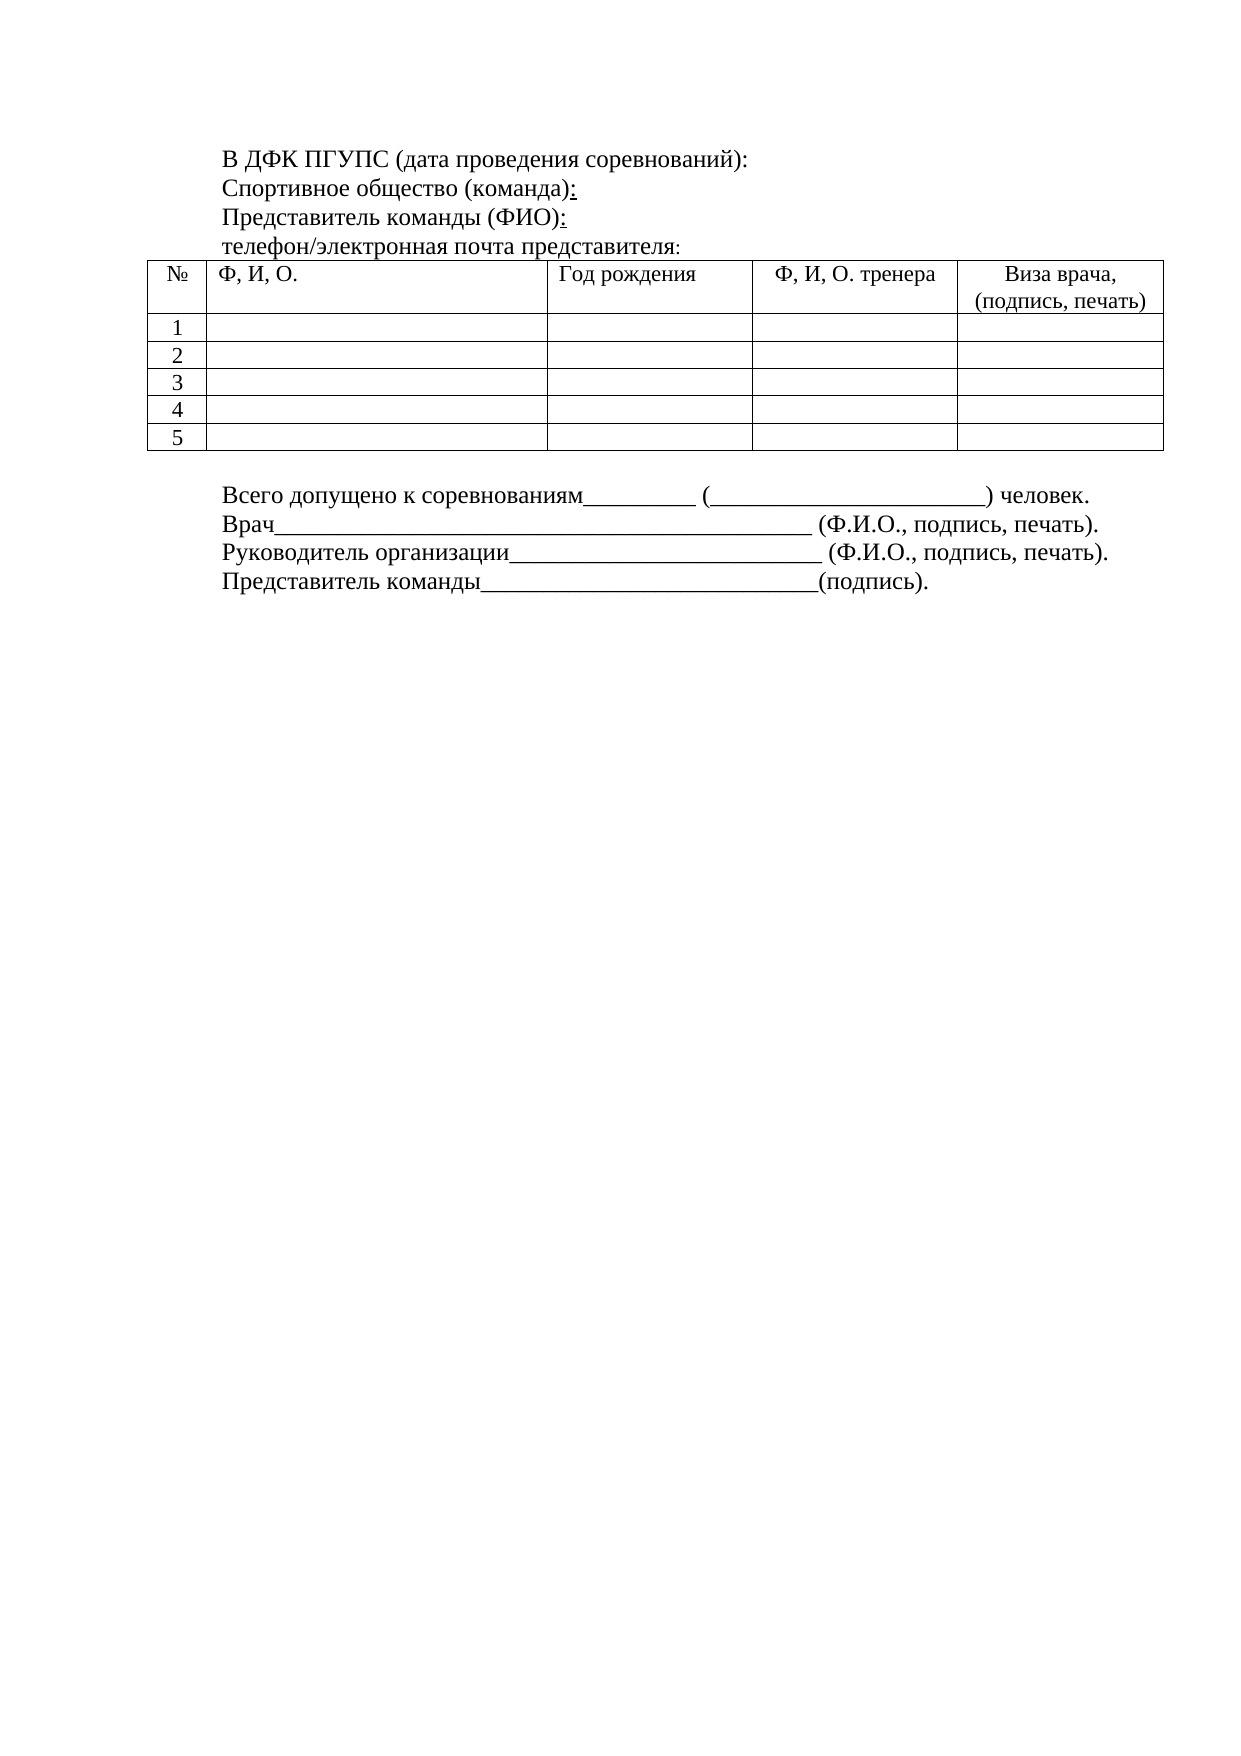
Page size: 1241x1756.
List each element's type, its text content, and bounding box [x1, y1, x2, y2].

text Всего допущено к соревнованиям_________ (______________________) человек. [148, 480, 1181, 509]
table_cell [753, 396, 957, 423]
table_cell [753, 314, 957, 341]
table_cell 5 [148, 424, 206, 450]
table_cell [207, 369, 547, 395]
table_header № [148, 261, 206, 313]
text Руководитель организации_________________________ (Ф.И.О., подпись, печать). [148, 537, 1181, 566]
table_cell [958, 314, 1163, 341]
text В ДФК ПГУПС (дата проведения соревнований): [148, 144, 1181, 173]
table_cell [548, 314, 752, 341]
text Представитель команды___________________________(подпись). [148, 566, 1181, 595]
table_cell [753, 424, 957, 450]
table_cell 4 [148, 396, 206, 423]
table_cell 1 [148, 314, 206, 341]
text Представитель команды (ФИО): [148, 202, 1142, 231]
table_cell 2 [148, 342, 206, 368]
table_cell [207, 396, 547, 423]
table_cell [958, 369, 1163, 395]
table_cell [753, 342, 957, 368]
table_cell [548, 369, 752, 395]
table_cell [548, 342, 752, 368]
table_cell [753, 369, 957, 395]
table_cell [958, 342, 1163, 368]
table_header Год рождения [548, 261, 752, 313]
table_cell [207, 424, 547, 450]
table_cell 3 [148, 369, 206, 395]
text Спортивное общество (команда): [148, 173, 1142, 202]
table_cell [548, 396, 752, 423]
table_cell [207, 342, 547, 368]
table_header Ф, И, О. тренера [753, 261, 957, 313]
table_header Ф, И, О. [207, 261, 547, 313]
table_cell [958, 396, 1163, 423]
table_cell [548, 424, 752, 450]
text телефон/электронная почта представителя: [148, 231, 1142, 259]
table_cell [958, 424, 1163, 450]
table_header Виза врача, (подпись, печать) [958, 261, 1163, 313]
text Врач___________________________________________ (Ф.И.О., подпись, печать). [148, 509, 1181, 537]
table_cell [207, 314, 547, 341]
